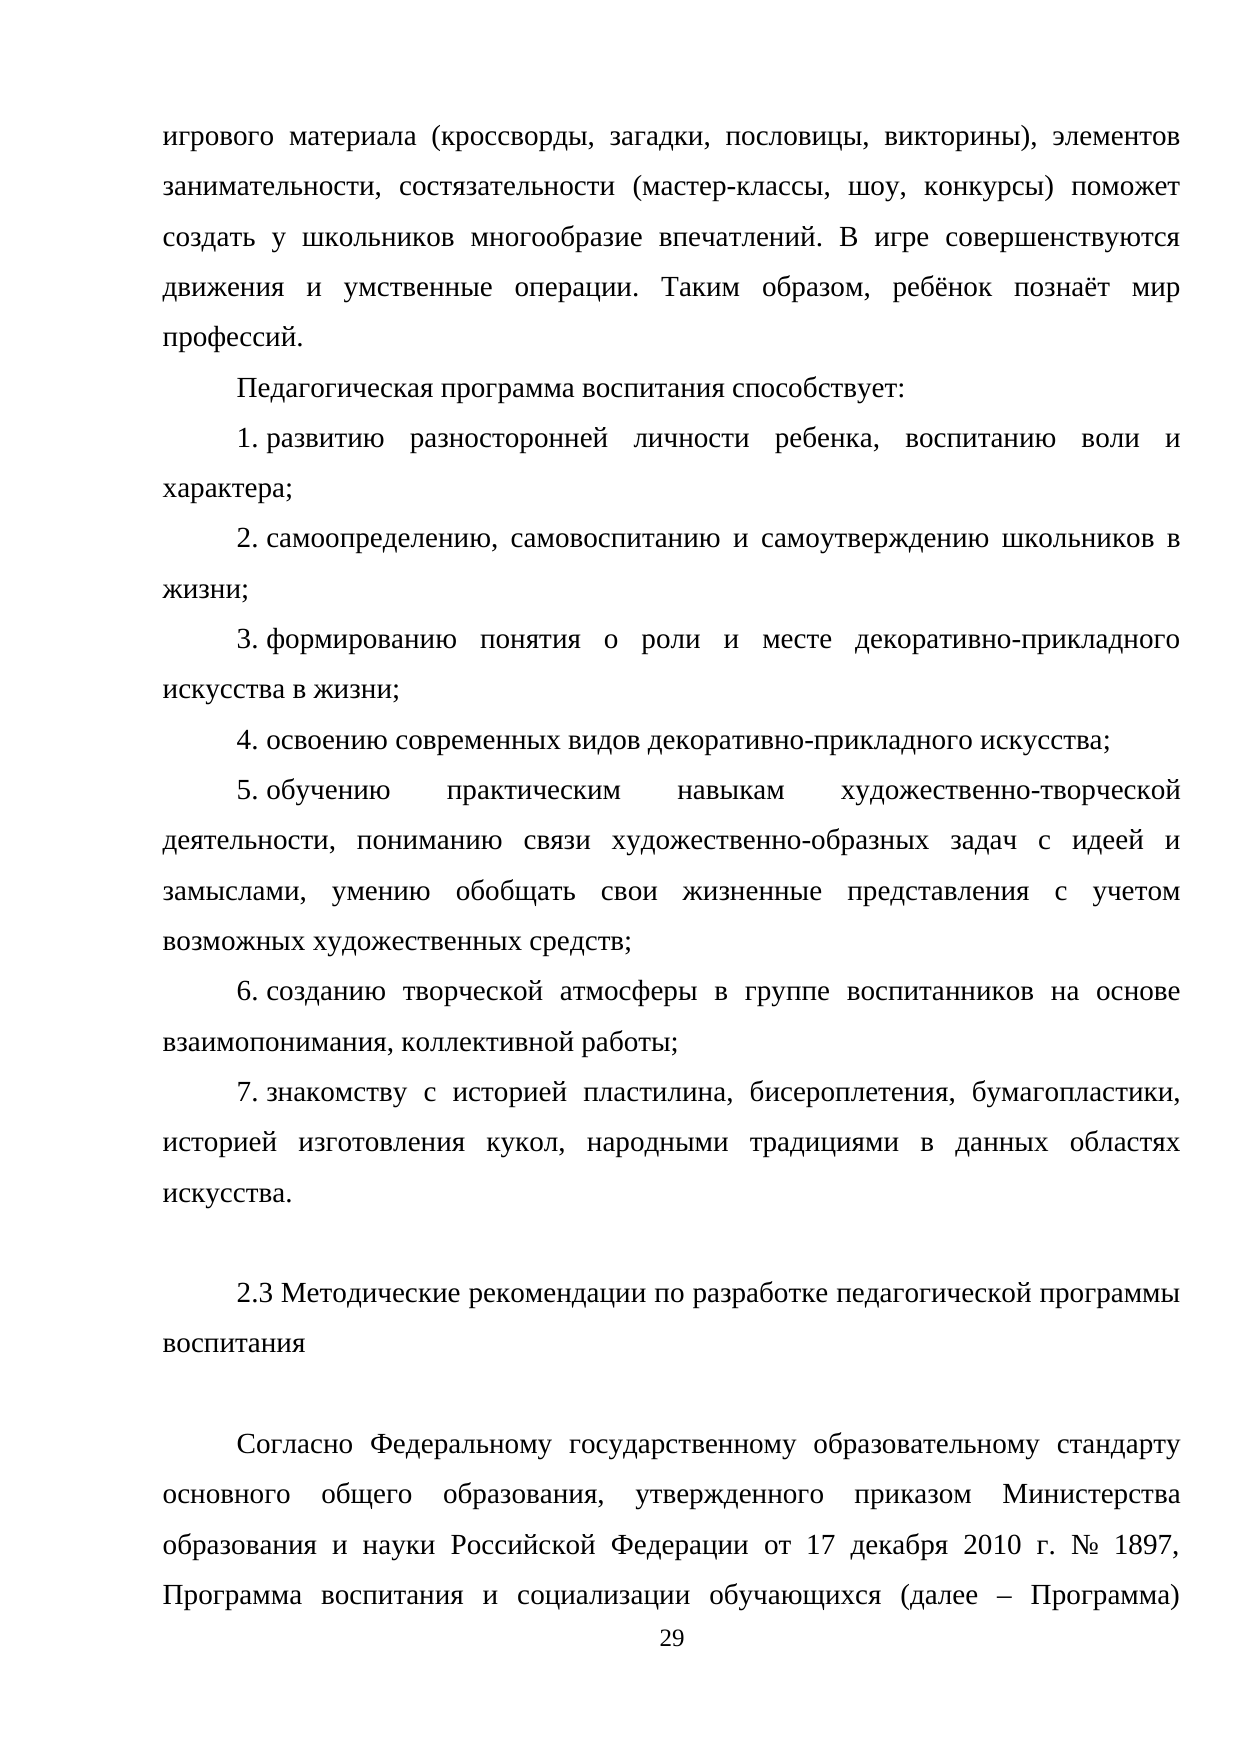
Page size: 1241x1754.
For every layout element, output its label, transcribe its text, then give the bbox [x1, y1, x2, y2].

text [162, 118, 1181, 353]
list освоению современных видов декоративно-прикладного искусства; [162, 722, 1181, 755]
list формированию понятия о роли и месте декоративно-прикладного искусства в жизни; [162, 621, 1181, 705]
list знакомству с историей пластилина, бисероплетения, бумагопластики, историей изготовления кукол, народными традициями в данных областях искусства. [162, 1074, 1181, 1208]
list развитию разносторонней личности ребенка, воспитанию воли и характера; [162, 420, 1181, 504]
list Методические рекомендации по разработке педагогической программы воспитания [162, 1275, 1181, 1359]
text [162, 1426, 1181, 1611]
list обучению практическим навыкам художественно-творческой деятельности, пониманию связи художественно-образных задач с идеей и замыслами, умению обобщать свои жизненные представления с учетом возможных художественных средств; [162, 772, 1181, 957]
text Педагогическая программа воспитания способствует: [162, 370, 1181, 403]
list созданию творческой атмосферы в группе воспитанников на основе взаимопонимания, коллективной работы; [162, 973, 1181, 1057]
list самоопределению, самовоспитанию и самоутверждению школьников в жизни; [162, 521, 1181, 604]
